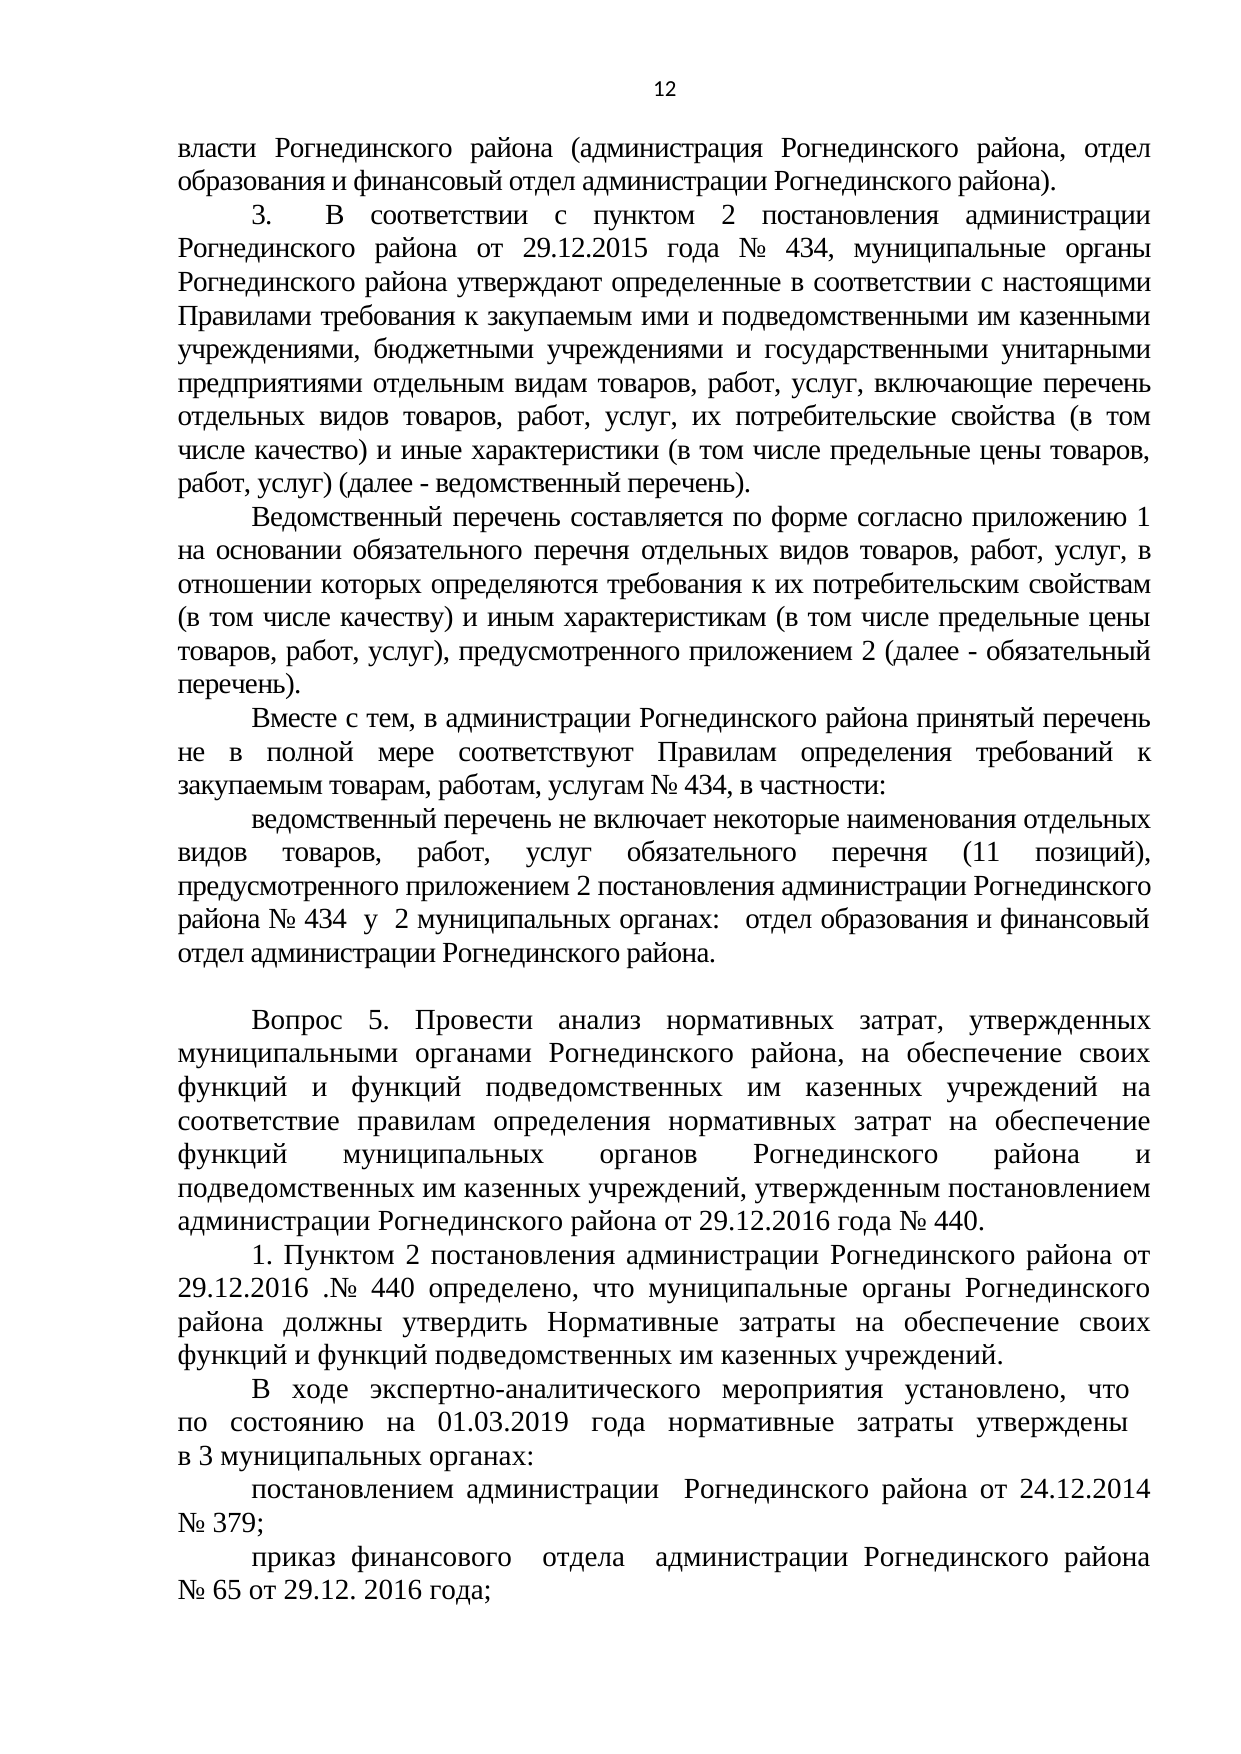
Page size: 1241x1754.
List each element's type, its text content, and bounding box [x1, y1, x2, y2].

text приказ финансового отдела администрации Рогнединского района № 65 от 29.12. 2016 года; [177, 1539, 1152, 1606]
list В соответствии с пунктом 2 постановления администрации Рогнединского района от 29.12.2015 года № 434, муниципальные органы Рогнединского района утверждают определенные в соответствии с настоящими Правилами требования к закупаемым ими и подведомственными им казенными учреждениями, бюджетными учреждениями и государственными унитарными предприятиями отдельным видам товаров, работ, услуг, включающие перечень отдельных видов товаров, работ, услуг, их потребительские свойства (в том числе качество) и иные характеристики (в том числе предельные цены товаров, работ, услуг) (далее - ведомственный перечень). [177, 197, 1152, 499]
text В ходе экспертно-аналитического мероприятия установлено, что по состоянию на 01.03.2019 года нормативные затраты утверждены в 3 муниципальных органах: [177, 1371, 1152, 1472]
text Вопрос 5. Провести анализ нормативных затрат, утвержденных муниципальными органами Рогнединского района, на обеспечение своих функций и функций подведомственных им казенных учреждений на соответствие правилам определения нормативных затрат на обеспечение функций муниципальных органов Рогнединского района и подведомственных им казенных учреждений, утвержденным постановлением администрации Рогнединского района от 29.12.2016 года № 440. [177, 1002, 1152, 1237]
text 1. Пунктом 2 постановления администрации Рогнединского района от 29.12.2016 .№ 440 определено, что муниципальные органы Рогнединского района должны утвердить Нормативные затраты на обеспечение своих функций и функций подведомственных им казенных учреждений. [177, 1237, 1152, 1371]
text Ведомственный перечень составляется по форме согласно приложению 1 на основании обязательного перечня отдельных видов товаров, работ, услуг, в отношении которых определяются требования к их потребительским свойствам (в том числе качеству) и иным характеристикам (в том числе предельные цены товаров, работ, услуг), предусмотренного приложением 2 (далее - обязательный перечень). [177, 499, 1152, 700]
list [177, 130, 1152, 197]
text ведомственный перечень не включает некоторые наименования отдельных видов товаров, работ, услуг обязательного перечня (11 позиций), предусмотренного приложением 2 постановления администрации Рогнединского района № 434 у 2 муниципальных органах: отдел образования и финансовый отдел администрации Рогнединского района. [177, 801, 1152, 968]
text Вместе с тем, в администрации Рогнединского района принятый перечень не в полной мере соответствуют Правилам определения требований к закупаемым товарам, работам, услугам № 434, в частности: [177, 700, 1152, 801]
text постановлением администрации Рогнединского района от 24.12.2014 № 379; [177, 1472, 1152, 1539]
